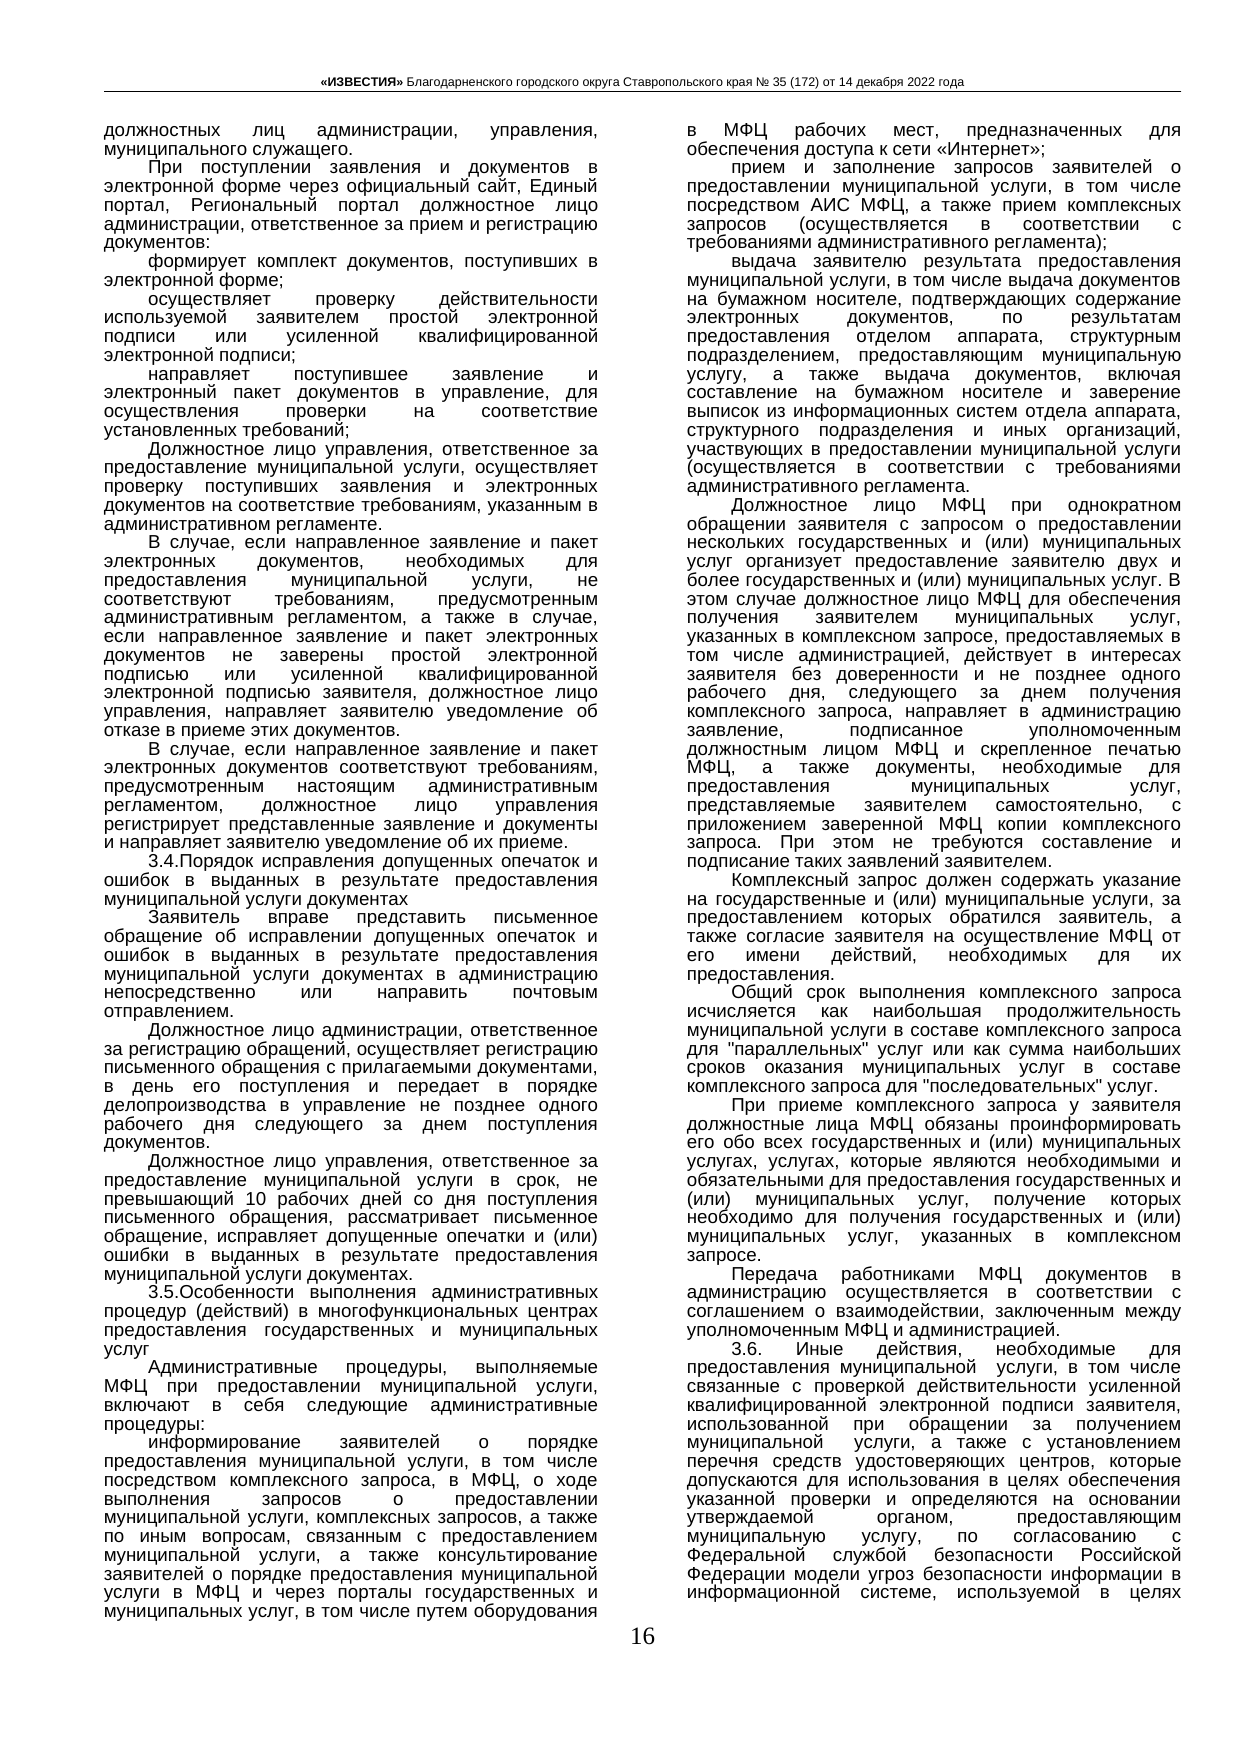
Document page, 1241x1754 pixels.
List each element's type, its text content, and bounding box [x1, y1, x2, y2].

text Заявитель вправе представить письменное обращение об исправлении допущенных опечаток и ошибок в выданных в результате предоставления муниципальной услуги документах в администрацию непосредственно или направить почтовым отправлением. [103, 909, 598, 1021]
text направляет поступившее заявление и электронный пакет документов в управление, для осуществления проверки на соответствие установленных требований; [103, 365, 598, 440]
text Административные процедуры, выполняемые МФЦ при предоставлении муниципальной услуги, включают в себя следующие административные процедуры: [103, 1359, 598, 1434]
text Должностное лицо управления, ответственное за предоставление муниципальной услуги, осуществляет проверку поступивших заявления и электронных документов на соответствие требованиям, указанным в административном регламенте. [103, 440, 598, 534]
text Должностное лицо МФЦ при однократном обращении заявителя с запросом о предоставлении нескольких государственных и (или) муниципальных услуг организует предоставление заявителю двух и более государственных и (или) муниципальных услуг. В этом случае должностное лицо МФЦ для обеспечения получения заявителем муниципальных услуг, указанных в комплексном запросе, предоставляемых в том числе администрацией, действует в интересах заявителя без доверенности и не позднее одного рабочего дня, следующего за днем получения комплексного запроса, направляет в администрацию заявление, подписанное уполномоченным должностным лицом МФЦ и скрепленное печатью МФЦ, а также документы, необходимые для предоставления муниципальных услуг, представляемые заявителем самостоятельно, с приложением заверенной МФЦ копии комплексного запроса. При этом не требуются составление и подписание таких заявлений заявителем. [687, 496, 1181, 871]
text Передача работниками МФЦ документов в администрацию осуществляется в соответствии с соглашением о взаимодействии, заключенным между уполномоченным МФЦ и администрацией. [687, 1265, 1181, 1340]
text Общий срок выполнения комплексного запроса исчисляется как наибольшая продолжительность муниципальной услуги в составе комплексного запроса для "параллельных" услуг или как сумма наибольших сроков оказания муниципальных услуг в составе комплексного запроса для "последовательных" услуг. [687, 984, 1181, 1096]
text Комплексный запрос должен содержать указание на государственные и (или) муниципальные услуги, за предоставлением которых обратился заявитель, а также согласие заявителя на осуществление МФЦ от его имени действий, необходимых для их предоставления. [687, 871, 1181, 984]
text Должностное лицо управления, ответственное за предоставление муниципальной услуги в срок, не превышающий 10 рабочих дней со дня поступления письменного обращения, рассматривает письменное обращение, исправляет допущенные опечатки и (или) ошибки в выданных в результате предоставления муниципальной услуги документах. [103, 1152, 598, 1284]
text выдача заявителю результата предоставления муниципальной услуги, в том числе выдача документов на бумажном носителе, подтверждающих содержание электронных документов, по результатам предоставления отделом аппарата, структурным подразделением, предоставляющим муниципальную услугу, а также выдача документов, включая составление на бумажном носителе и заверение выписок из информационных систем отдела аппарата, структурного подразделения и иных организаций, участвующих в предоставлении муниципальной услуги (осуществляется в соответствии с требованиями административного регламента. [687, 252, 1181, 496]
text осуществляет проверку действительности используемой заявителем простой электронной подписи или усиленной квалифицированной электронной подписи; [103, 290, 598, 365]
text формирует комплект документов, поступивших в электронной форме; [103, 252, 598, 290]
text прием и заполнение запросов заявителей о предоставлении муниципальной услуги, в том числе посредством АИС МФЦ, а также прием комплексных запросов (осуществляется в соответствии с требованиями административного регламента); [687, 159, 1181, 252]
text 3.4.Порядок исправления допущенных опечаток и ошибок в выданных в результате предоставления муниципальной услуги документах [103, 852, 598, 909]
text В случае, если направленное заявление и пакет электронных документов, необходимых для предоставления муниципальной услуги, не соответствуют требованиям, предусмотренным административным регламентом, а также в случае, если направленное заявление и пакет электронных документов не заверены простой электронной подписью или усиленной квалифицированной электронной подписью заявителя, должностное лицо управления, направляет заявителю уведомление об отказе в приеме этих документов. [103, 534, 598, 740]
text При приеме комплексного запроса у заявителя должностные лица МФЦ обязаны проинформировать его обо всех государственных и (или) муниципальных услугах, услугах, которые являются необходимыми и обязательными для предоставления государственных и (или) муниципальных услуг, получение которых необходимо для получения государственных и (или) муниципальных услуг, указанных в комплексном запросе. [687, 1096, 1181, 1265]
text Должностное лицо администрации, ответственное за регистрацию обращений, осуществляет регистрацию письменного обращения с прилагаемыми документами, в день его поступления и передает в порядке делопроизводства в управление не позднее одного рабочего дня следующего за днем поступления документов. [103, 1021, 598, 1152]
text При поступлении заявления и документов в электронной форме через официальный сайт, Единый портал, Региональный портал должностное лицо администрации, ответственное за прием и регистрацию документов: [103, 159, 598, 252]
text 3.5.Особенности выполнения административных процедур (действий) в многофункциональных центрах предоставления государственных и муниципальных услуг [103, 1284, 598, 1359]
text В случае, если направленное заявление и пакет электронных документов соответствуют требованиям, предусмотренным настоящим административным регламентом, должностное лицо управления регистрирует представленные заявление и документы и направляет заявителю уведомление об их приеме. [103, 740, 598, 852]
text информирование заявителей о порядке предоставления муниципальной услуги, в том числе посредством комплексного запроса, в МФЦ, о ходе выполнения запросов о предоставлении муниципальной услуги, комплексных запросов, а также по иным вопросам, связанным с предоставлением муниципальной услуги, а также консультирование заявителей о порядке предоставления муниципальной услуги в МФЦ и через порталы государственных и муниципальных услуг, в том числе путем оборудования в МФЦ рабочих мест, предназначенных для обеспечения доступа к сети «Интернет»; [103, 1434, 598, 1621]
